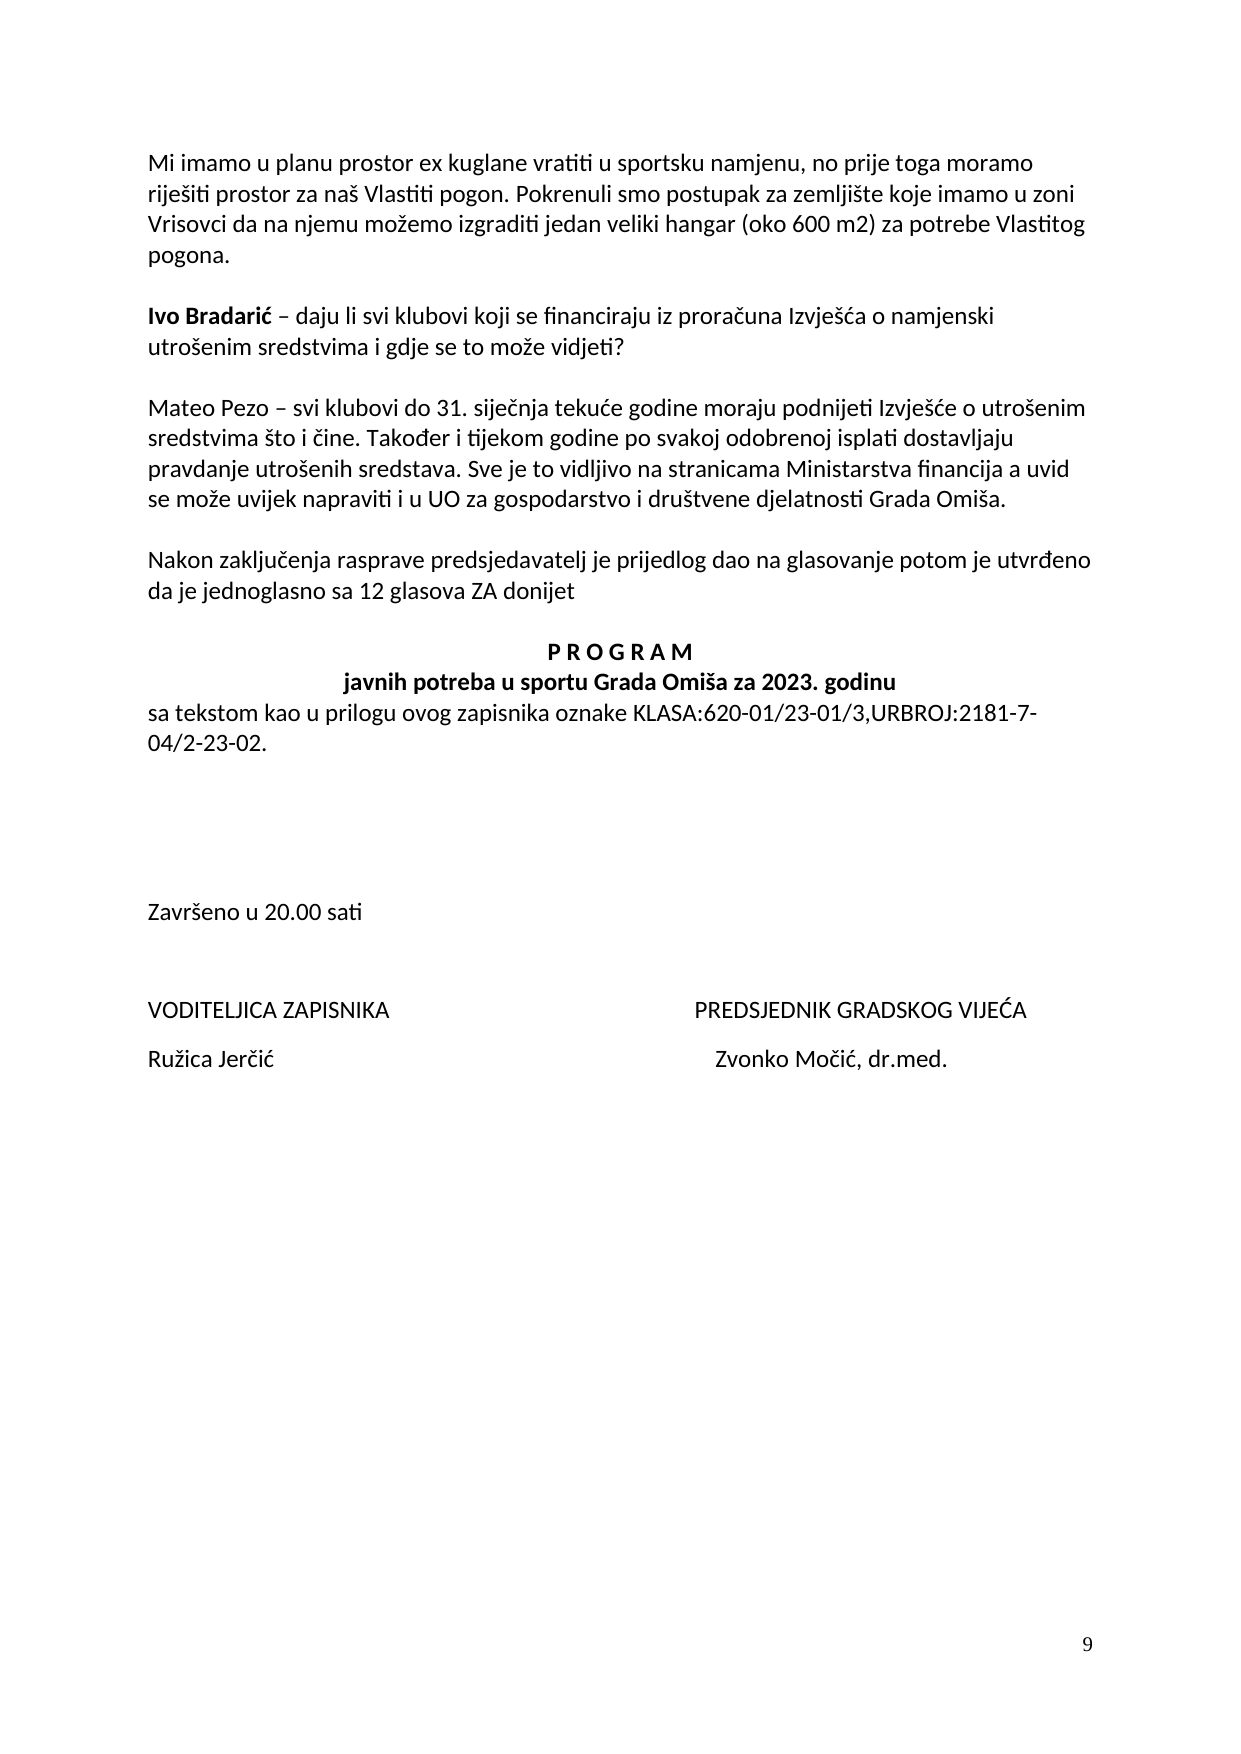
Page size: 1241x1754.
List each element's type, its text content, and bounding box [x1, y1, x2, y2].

text Ružica Jerčić Zvonko Močić, dr.med. [148, 1043, 1093, 1074]
text Mi imamo u planu prostor ex kuglane vratiti u sportsku namjenu, no prije toga moramo riješiti prostor za naš Vlastiti pogon. Pokrenuli smo postupak za zemljište koje imamo u zoni Vrisovci da na njemu možemo izgraditi jedan veliki hangar (oko 600 m2) za potrebe Vlastitog pogona. [148, 148, 1093, 270]
text VODITELJICA ZAPISNIKA PREDSJEDNIK GRADSKOG VIJEĆA [148, 994, 1093, 1024]
text Mateo Pezo – svi klubovi do 31. siječnja tekuće godine moraju podnijeti Izvješće o utrošenim sredstvima što i čine. Također i tijekom godine po svakoj odobrenoj isplati dostavljaju pravdanje utrošenih sredstava. Sve je to vidljivo na stranicama Ministarstva financija a uvid se može uvijek napraviti i u UO za gospodarstvo i društvene djelatnosti Grada Omiša. [148, 392, 1093, 514]
text sa tekstom kao u prilogu ovog zapisnika oznake KLASA:620-01/23-01/3,URBROJ:2181-7-04/2-23-02. [148, 697, 1093, 758]
text P R O G R A M [148, 636, 1093, 666]
text Nakon zaključenja rasprave predsjedavatelj je prijedlog dao na glasovanje potom je utvrđeno da je jednoglasno sa 12 glasova ZA donijet [148, 544, 1093, 605]
text javnih potreba u sportu Grada Omiša za 2023. godinu [148, 666, 1093, 697]
text Završeno u 20.00 sati [148, 896, 1093, 926]
text Ivo Bradarić – daju li svi klubovi koji se financiraju iz proračuna Izvješća o namjenski utrošenim sredstvima i gdje se to može vidjeti? [148, 300, 1093, 361]
